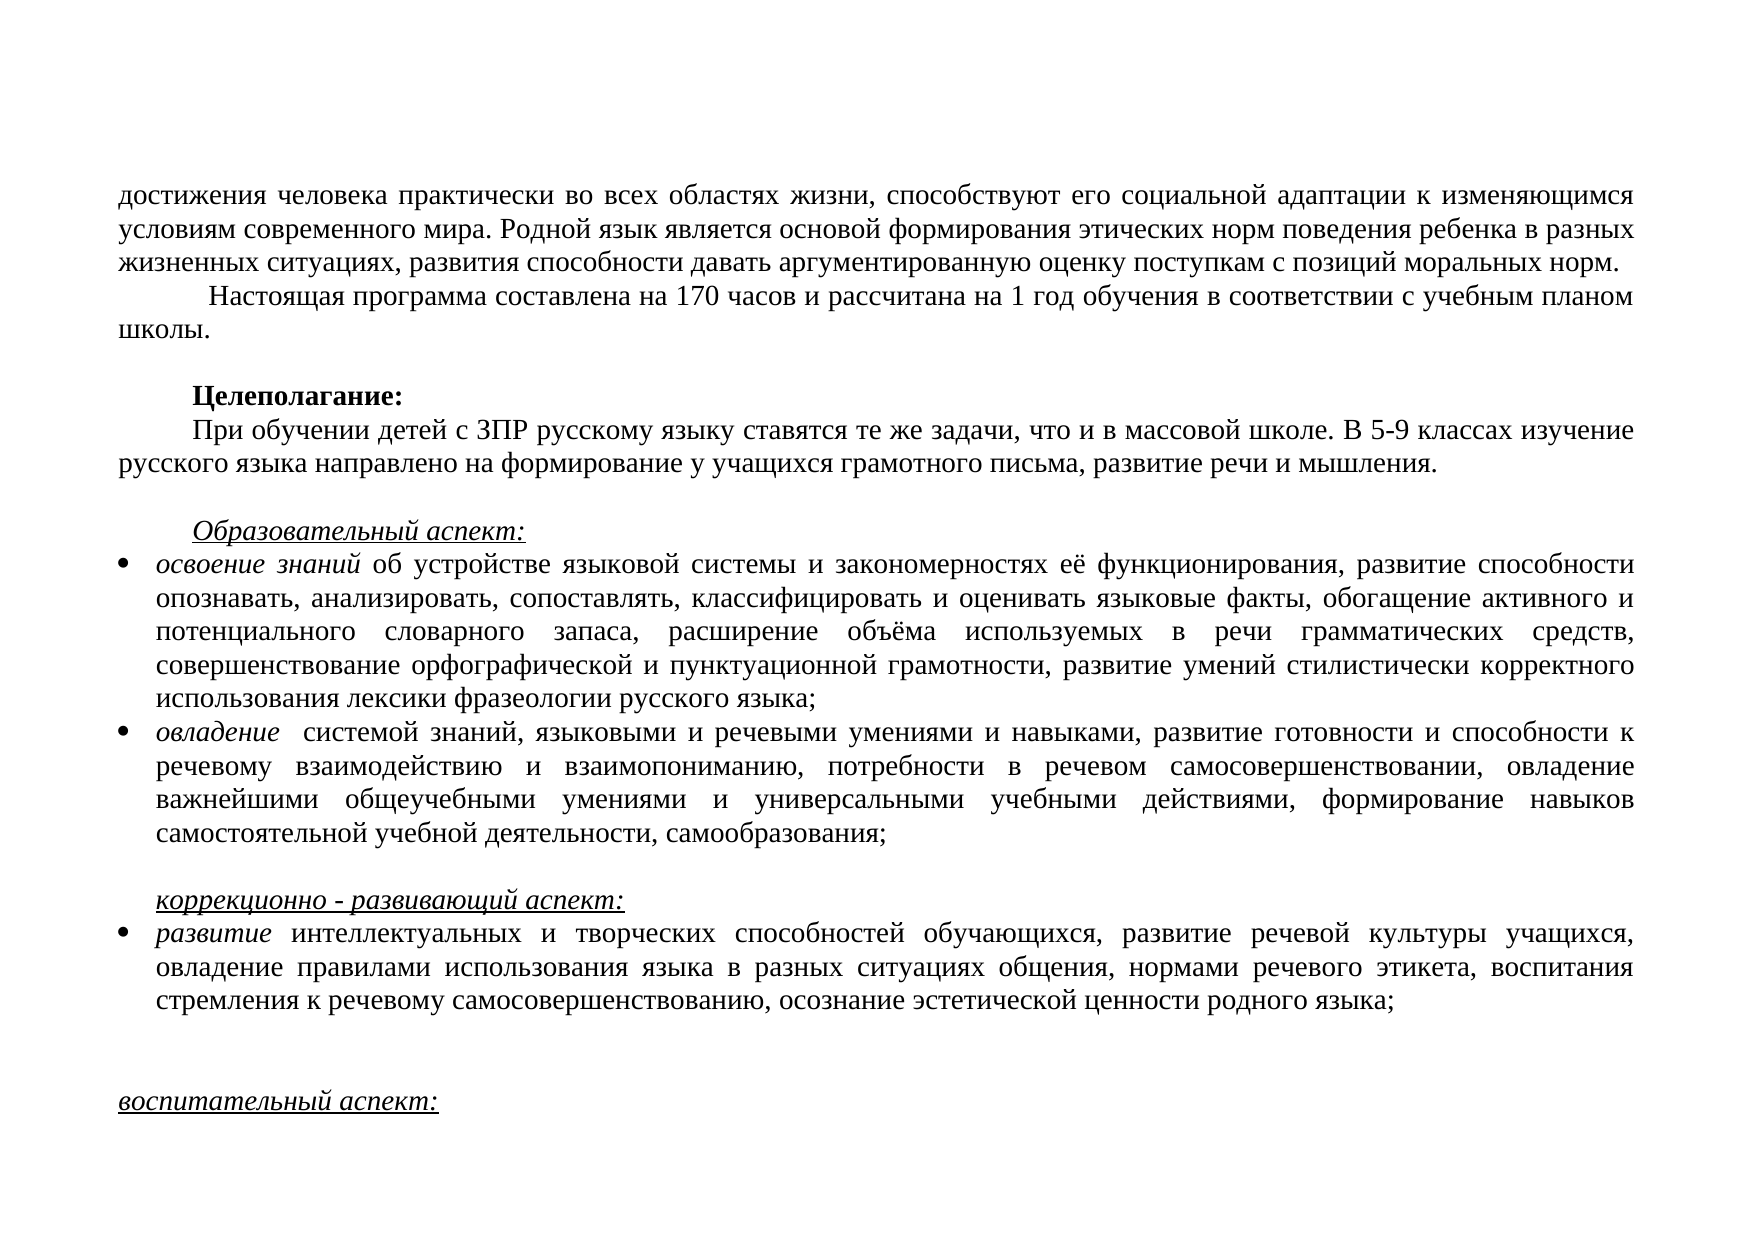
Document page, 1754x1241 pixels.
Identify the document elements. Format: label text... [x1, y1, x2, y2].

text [118, 177, 1636, 278]
text Целеполагание: [118, 378, 1636, 412]
list развитие интеллектуальных и творческих способностей обучающихся, развитие речевой культуры учащихся, овладение правилами использования языка в разных ситуациях общения, нормами речевого этикета, воспитания стремления к речевому самосовершенствованию, осознание эстетической ценности родного языка; [118, 915, 1636, 1016]
text коррекционно - развивающий аспект: [156, 882, 1636, 915]
list освоение знаний об устройстве языковой системы и закономерностях её функционирования, развитие способности опознавать, анализировать, сопоставлять, классифицировать и оценивать языковые факты, обогащение активного и потенциального словарного запаса, расширение объёма используемых в речи грамматических средств, совершенствование орфографической и пунктуационной грамотности, развитие умений стилистически корректного использования лексики фразеологии русского языка; [118, 546, 1636, 714]
text воспитательный аспект: [118, 1083, 1636, 1117]
text Образовательный аспект: [118, 513, 1636, 546]
text При обучении детей с ЗПР русскому языку ставятся те же задачи, что и в массовой школе. В 5-9 классах изучение русского языка направлено на формирование у учащихся грамотного письма, развитие речи и мышления. [118, 412, 1636, 479]
text Настоящая программа составлена на 170 часов и рассчитана на 1 год обучения в соответствии с учебным планом школы. [118, 278, 1636, 345]
list овладение системой знаний, языковыми и речевыми умениями и навыками, развитие готовности и способности к речевому взаимодействию и взаимопониманию, потребности в речевом самосовершенствовании, овладение важнейшими общеучебными умениями и универсальными учебными действиями, формирование навыков самостоятельной учебной деятельности, самообразования; [118, 714, 1636, 848]
